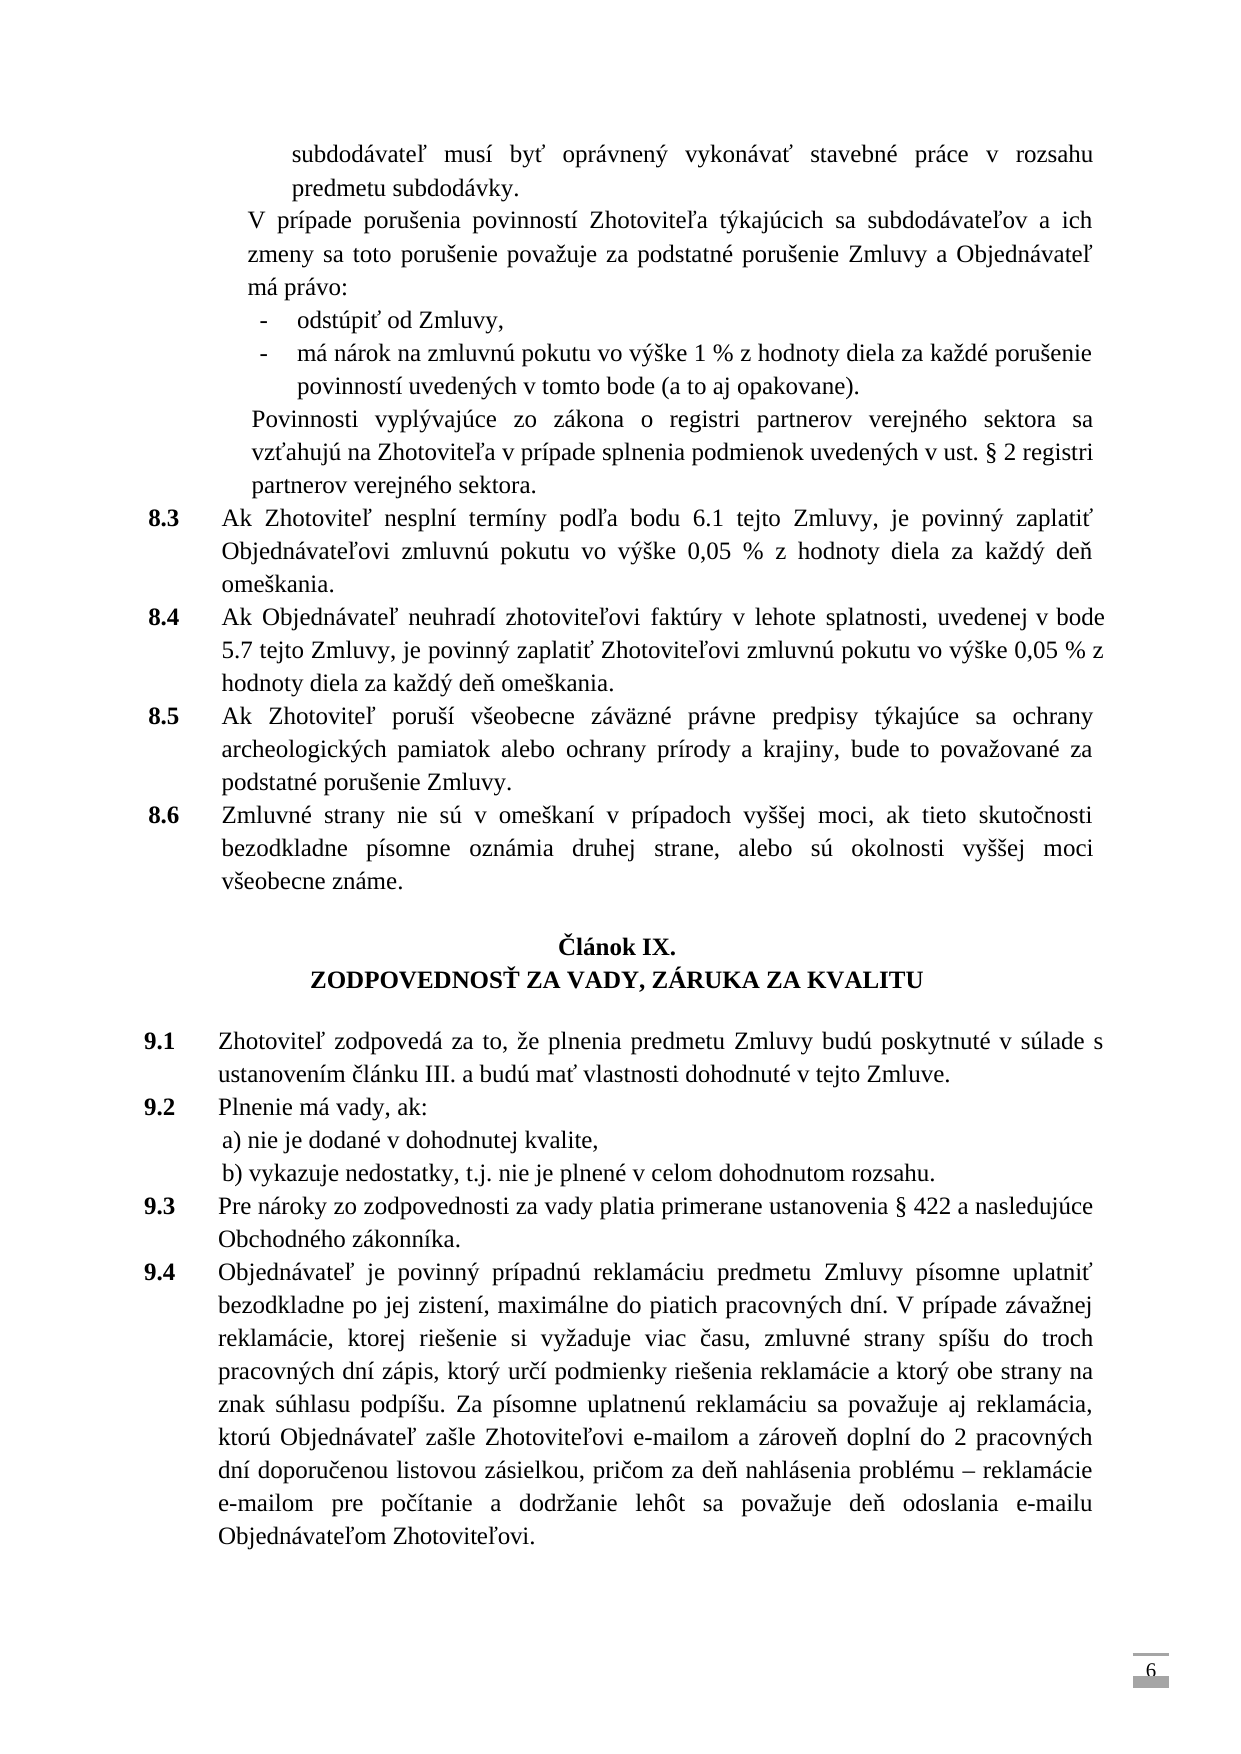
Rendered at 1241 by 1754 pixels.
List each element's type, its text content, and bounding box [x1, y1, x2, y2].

list odstúpiť od Zmluvy, [259, 305, 1094, 333]
list Objednávateľ je povinný prípadnú reklamáciu predmetu Zmluvy písomne uplatniť bezodkladne po jej zistení, maximálne do piatich pracovných dní. V prípade závažnej reklamácie, ktorej riešenie si vyžaduje viac času, zmluvné strany spíšu do troch pracovných dní zápis, ktorý určí podmienky riešenia reklamácie a ktorý obe strany na znak súhlasu podpíšu. Za písomne uplatnenú reklamáciu sa považuje aj reklamácia, ktorú Objednávateľ zašle Zhotoviteľovi e-mailom a zároveň doplní do 2 pracovných dní doporučenou listovou zásielkou, pričom za deň nahlásenia problému – reklamácie e-mailom pre počítanie a dodržanie lehôt sa považuje deň odoslania e-mailu Objednávateľom Zhotoviteľovi. [144, 1257, 1094, 1550]
text Článok IX. [129, 932, 1105, 961]
list má nárok na zmluvnú pokutu vo výške 1 % z hodnoty diela za každé porušenie povinností uvedených v tomto bode (a to aj opakovane). [259, 338, 1094, 399]
list Zmluvné strany nie sú v omeškaní v prípadoch vyššej moci, ak tieto skutočnosti bezodkladne písomne oznámia druhej strane, alebo sú okolnosti vyššej moci všeobecne známe. [148, 800, 1094, 895]
list Zhotoviteľ zodpovedá za to, že plnenia predmetu Zmluvy budú poskytnuté v súlade s ustanovením článku III. a budú mať vlastnosti dohodnuté v tejto Zmluve. [144, 1026, 1104, 1087]
list vykazuje nedostatky, t.j. nie je plnené v celom dohodnutom rozsahu. [222, 1158, 1105, 1187]
list nie je dodané v dohodnutej kvalite, [222, 1125, 1105, 1153]
list Plnenie má vady, ak: [144, 1092, 1094, 1121]
list Pre nároky zo zodpovednosti za vady platia primerane ustanovenia § 422 a nasledujúce Obchodného zákonníka. [144, 1191, 1094, 1253]
list Ak Objednávateľ neuhradí zhotoviteľovi faktúry v lehote splatnosti, uvedenej v bode 5.7 tejto Zmluvy, je povinný zaplatiť Zhotoviteľovi zmluvnú pokutu vo výške 0,05 % z hodnoty diela za každý deň omeškania. [148, 602, 1105, 697]
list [247, 139, 1094, 201]
list Ak Zhotoviteľ nesplní termíny podľa bodu 6.1 tejto Zmluvy, je povinný zaplatiť Objednávateľovi zmluvnú pokutu vo výške 0,05 % z hodnoty diela za každý deň omeškania. [148, 503, 1094, 598]
text Povinnosti vyplývajúce zo zákona o registri partnerov verejného sektora sa vzťahujú na Zhotoviteľa v prípade splnenia podmienok uvedených v ust. § 2 registri partnerov verejného sektora. [251, 404, 1094, 498]
list Ak Zhotoviteľ poruší všeobecne záväzné právne predpisy týkajúce sa ochrany archeologických pamiatok alebo ochrany prírody a krajiny, bude to považované za podstatné porušenie Zmluvy. [148, 701, 1094, 796]
text ZODPOVEDNOSŤ ZA VADY, ZÁRUKA ZA KVALITU [129, 965, 1105, 994]
text V prípade porušenia povinností Zhotoviteľa týkajúcich sa subdodávateľov a ich zmeny sa toto porušenie považuje za podstatné porušenie Zmluvy a Objednávateľ má právo: [247, 206, 1094, 300]
